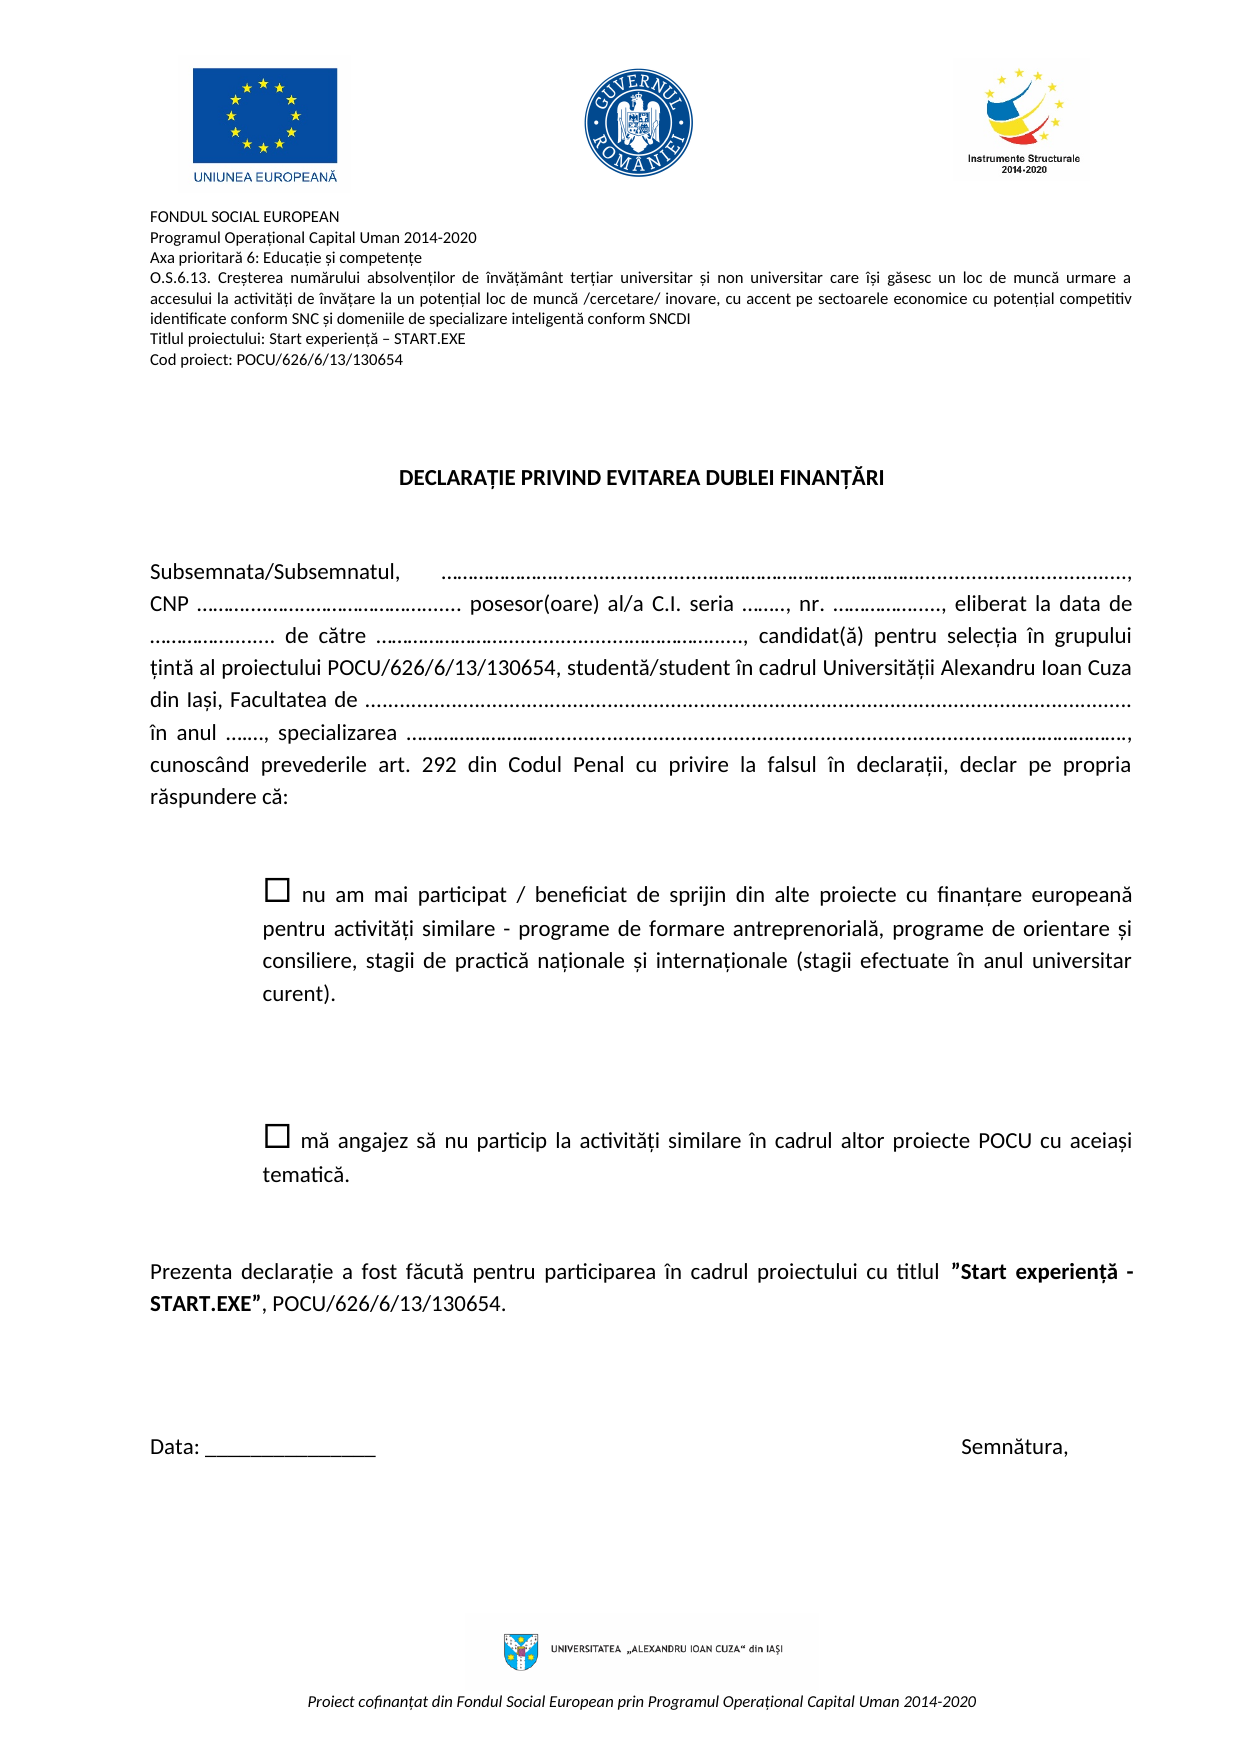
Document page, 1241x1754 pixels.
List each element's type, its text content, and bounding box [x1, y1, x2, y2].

text Subsemnata/Subsemnatul, …………………............................…………………………………...................................., CNP ………....……..…………………....... posesor(oare) al/a C.I. seria …….., nr. ……………....., eliberat la data de ……………........ de către ……………………......................……………......, candidat(ă) pentru selecția în grupului țintă al proiectului POCU/626/6/13/130654, studentă/student în cadrul Universității Alexandru Ioan Cuza din Iași, Facultatea de ..................................................................................................................................... în anul ….…, specializarea ………………………................................................................................…………………., cunoscând prevederile art. 292 din Codul Penal cu privire la falsul în declarații, declar pe propria răspundere că: [150, 557, 1134, 810]
text O.S.6.13. Creșterea numărului absolvenților de învățământ terțiar universitar și non universitar care își găsesc un loc de muncă urmare a accesului la activități de învățare la un potențial loc de muncă /cercetare/ inovare, cu accent pe sectoarele economice cu potențial competitiv identificate conform SNC și domeniile de specializare inteligentă conform SNCDI [150, 268, 1134, 329]
text Programul Operațional Capital Uman 2014-2020 [150, 227, 1134, 247]
picture [464, 1613, 820, 1691]
text Axa prioritară 6: Educație și competențe [150, 247, 1134, 268]
text DECLARAŢIE PRIVIND EVITAREA DUBLEI FINANŢĂRI [150, 463, 1134, 491]
picture [178, 55, 351, 193]
text Titlul proiectului: Start experiență – START.EXE [150, 329, 1134, 349]
text Cod proiect: POCU/626/6/13/130654 [150, 349, 1134, 369]
text FONDUL SOCIAL EUROPEAN [150, 207, 1134, 227]
picture [953, 58, 1090, 181]
text nu am mai participat / beneficiat de sprijin din alte proiecte cu finanțare europeană pentru activități similare - programe de formare antreprenorială, programe de orientare și consiliere, stagii de practică naționale și internaționale (stagii efectuate în anul universitar curent). [262, 880, 1134, 1007]
text Prezenta declarație a fost făcută pentru participarea în cadrul proiectului cu titlul ”Start experiență - START.EXE”, POCU/626/6/13/130654. [150, 1257, 1134, 1318]
picture [583, 67, 694, 178]
text Data: _______________ Semnătura, [150, 1432, 1134, 1460]
text mă angajez să nu particip la activități similare în cadrul altor proiecte POCU cu aceiași tematică. [262, 1125, 1134, 1188]
